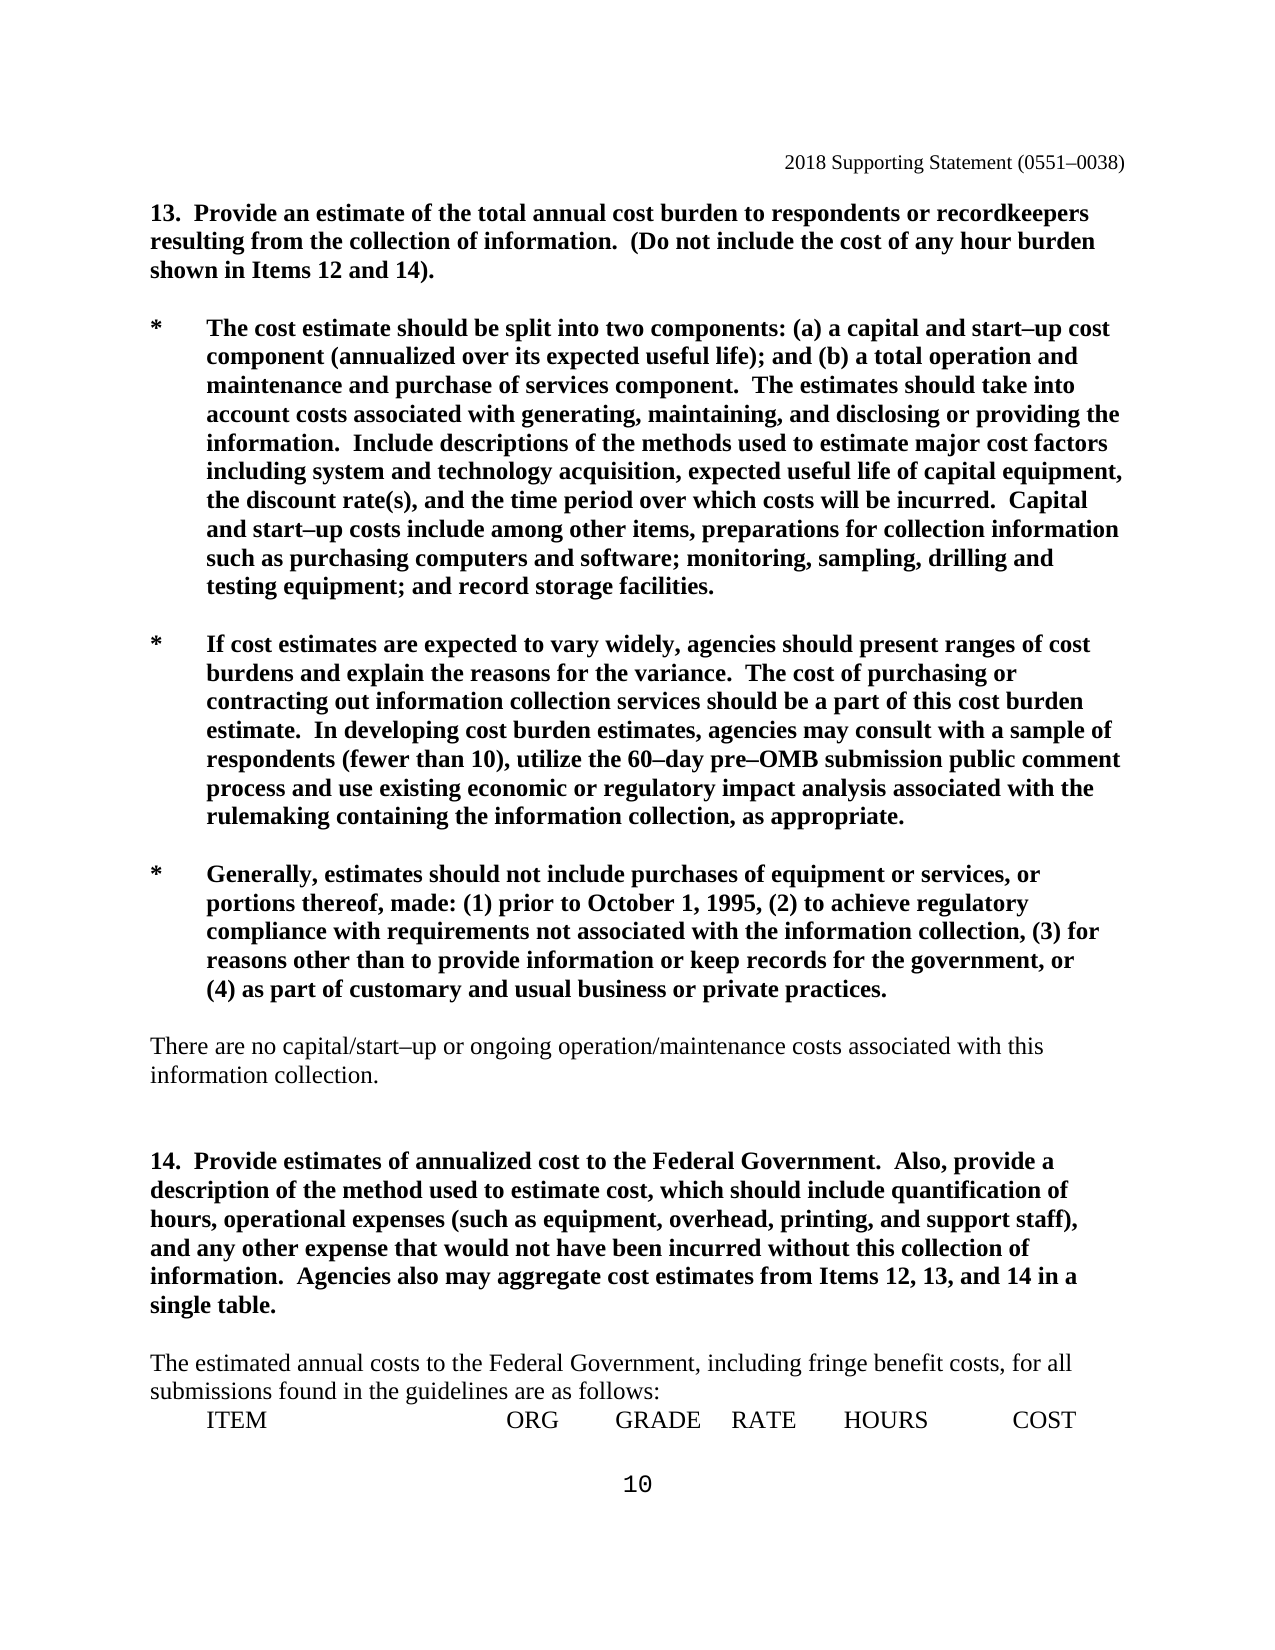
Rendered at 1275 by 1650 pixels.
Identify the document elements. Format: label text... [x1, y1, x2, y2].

text 13. Provide an estimate of the total annual cost burden to respondents or recordkeepers resulting from the collection of information. (Do not include the cost of any hour burden shown in Items 12 and 14). [150, 198, 1125, 284]
text (4) as part of customary and usual business or private practices. [150, 974, 1125, 1003]
text * The cost estimate should be split into two components: (a) a capital and start–up cost component (annualized over its expected useful life); and (b) a total operation and maintenance and purchase of services component. The estimates should take into account costs associated with generating, maintaining, and disclosing or providing the information. Include descriptions of the methods used to estimate major cost factors including system and technology acquisition, expected useful life of capital equipment, the discount rate(s), and the time period over which costs will be incurred. Capital and start–up costs include among other items, preparations for collection information such as purchasing computers and software; monitoring, sampling, drilling and testing equipment; and record storage facilities. [150, 313, 1125, 600]
text There are no capital/start–up or ongoing operation/maintenance costs associated with this information collection. [150, 1031, 1125, 1089]
text * If cost estimates are expected to vary widely, agencies should present ranges of cost burdens and explain the reasons for the variance. The cost of purchasing or contracting out information collection services should be a part of this cost burden estimate. In developing cost burden estimates, agencies may consult with a sample of respondents (fewer than 10), utilize the 60–day pre–OMB submission public comment process and use existing economic or regulatory impact analysis associated with the rulemaking containing the information collection, as appropriate. [150, 629, 1125, 830]
text ITEM ORG GRADE RATE HOURS COST [150, 1405, 1125, 1434]
text The estimated annual costs to the Federal Government, including fringe benefit costs, for all submissions found in the guidelines are as follows: [150, 1348, 1125, 1405]
text * Generally, estimates should not include purchases of equipment or services, or portions thereof, made: (1) prior to October 1, 1995, (2) to achieve regulatory compliance with requirements not associated with the information collection, (3) for reasons other than to provide information or keep records for the government, or [150, 859, 1125, 974]
text 14. Provide estimates of annualized cost to the Federal Government. Also, provide a description of the method used to estimate cost, which should include quantification of hours, operational expenses (such as equipment, overhead, printing, and support staff), and any other expense that would not have been incurred without this collection of information. Agencies also may aggregate cost estimates from Items 12, 13, and 14 in a single table. [150, 1146, 1125, 1319]
